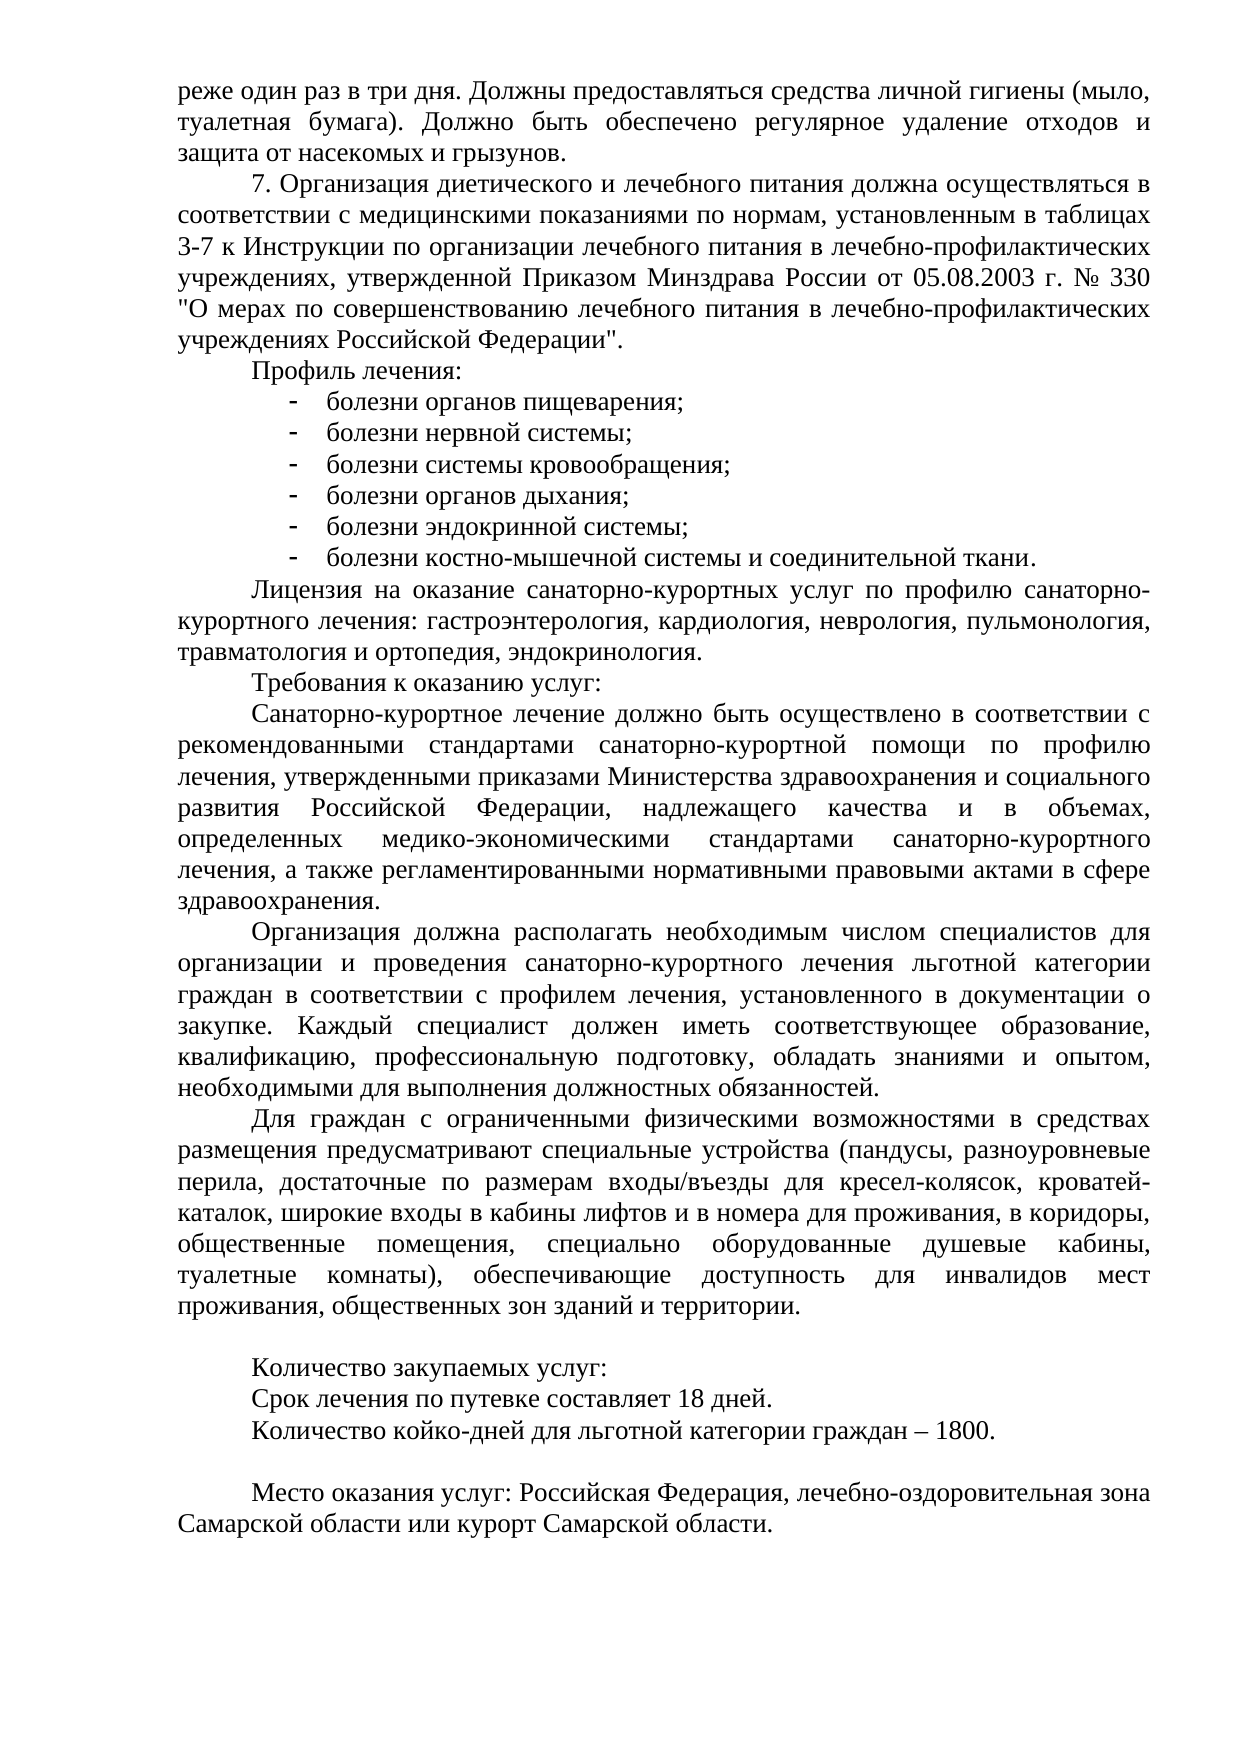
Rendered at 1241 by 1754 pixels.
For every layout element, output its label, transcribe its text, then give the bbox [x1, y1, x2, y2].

list болезни нервной системы; [288, 417, 1152, 448]
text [177, 74, 1152, 167]
text Количество закупаемых услуг: [177, 1351, 1152, 1383]
text Лицензия на оказание санаторно-курортных услуг по профилю санаторно-курортного лечения: гастроэнтерология, кардиология, неврология, пульмонология, травматология и ортопедия, эндокринология. [177, 573, 1152, 666]
text Количество койко-дней для льготной категории граждан – 1800. [177, 1414, 1152, 1445]
list болезни эндокринной системы; [288, 510, 1152, 542]
text 7. Организация диетического и лечебного питания должна осуществляться в соответствии с медицинскими показаниями по нормам, установленным в таблицах 3-7 к Инструкции по организации лечебного питания в лечебно-профилактических учреждениях, утвержденной Приказом Минздрава России от 05.08.2003 г. № 330 "О мерах по совершенствованию лечебного питания в лечебно-профилактических учреждениях Российской Федерации". [177, 167, 1152, 354]
list болезни системы кровообращения; [288, 448, 1152, 479]
text Санаторно-курортное лечение должно быть осуществлено в соответствии с рекомендованными стандартами санаторно-курортной помощи по профилю лечения, утвержденными приказами Министерства здравоохранения и социального развития Российской Федерации, надлежащего качества и в объемах, определенных медико-экономическими стандартами санаторно-курортного лечения, а также регламентированными нормативными правовыми актами в сфере здравоохранения. [177, 697, 1152, 915]
text Место оказания услуг: Российская Федерация, лечебно-оздоровительная зона Самарской области или курорт Самарской области. [177, 1476, 1152, 1538]
list болезни костно-мышечной системы и соединительной ткани. [288, 542, 1152, 573]
list болезни органов дыхания; [288, 479, 1152, 510]
text Профиль лечения: [177, 354, 1152, 385]
text Для граждан с ограниченными физическими возможностями в средствах размещения предусматривают специальные устройства (пандусы, разноуровневые перила, достаточные по размерам входы/въезды для кресел-колясок, кроватей-каталок, широкие входы в кабины лифтов и в номера для проживания, в коридоры, общественные помещения, специально оборудованные душевые кабины, туалетные комнаты), обеспечивающие доступность для инвалидов мест проживания, общественных зон зданий и территории. [177, 1102, 1152, 1320]
text Срок лечения по путевке составляет 18 дней. [177, 1383, 1152, 1414]
text Организация должна располагать необходимым числом специалистов для организации и проведения санаторно-курортного лечения льготной категории граждан в соответствии с профилем лечения, установленного в документации о закупке. Каждый специалист должен иметь соответствующее образование, квалификацию, профессиональную подготовку, обладать знаниями и опытом, необходимыми для выполнения должностных обязанностей. [177, 915, 1152, 1102]
list болезни органов пищеварения; [288, 385, 1152, 417]
text Требования к оказанию услуг: [177, 666, 1152, 697]
